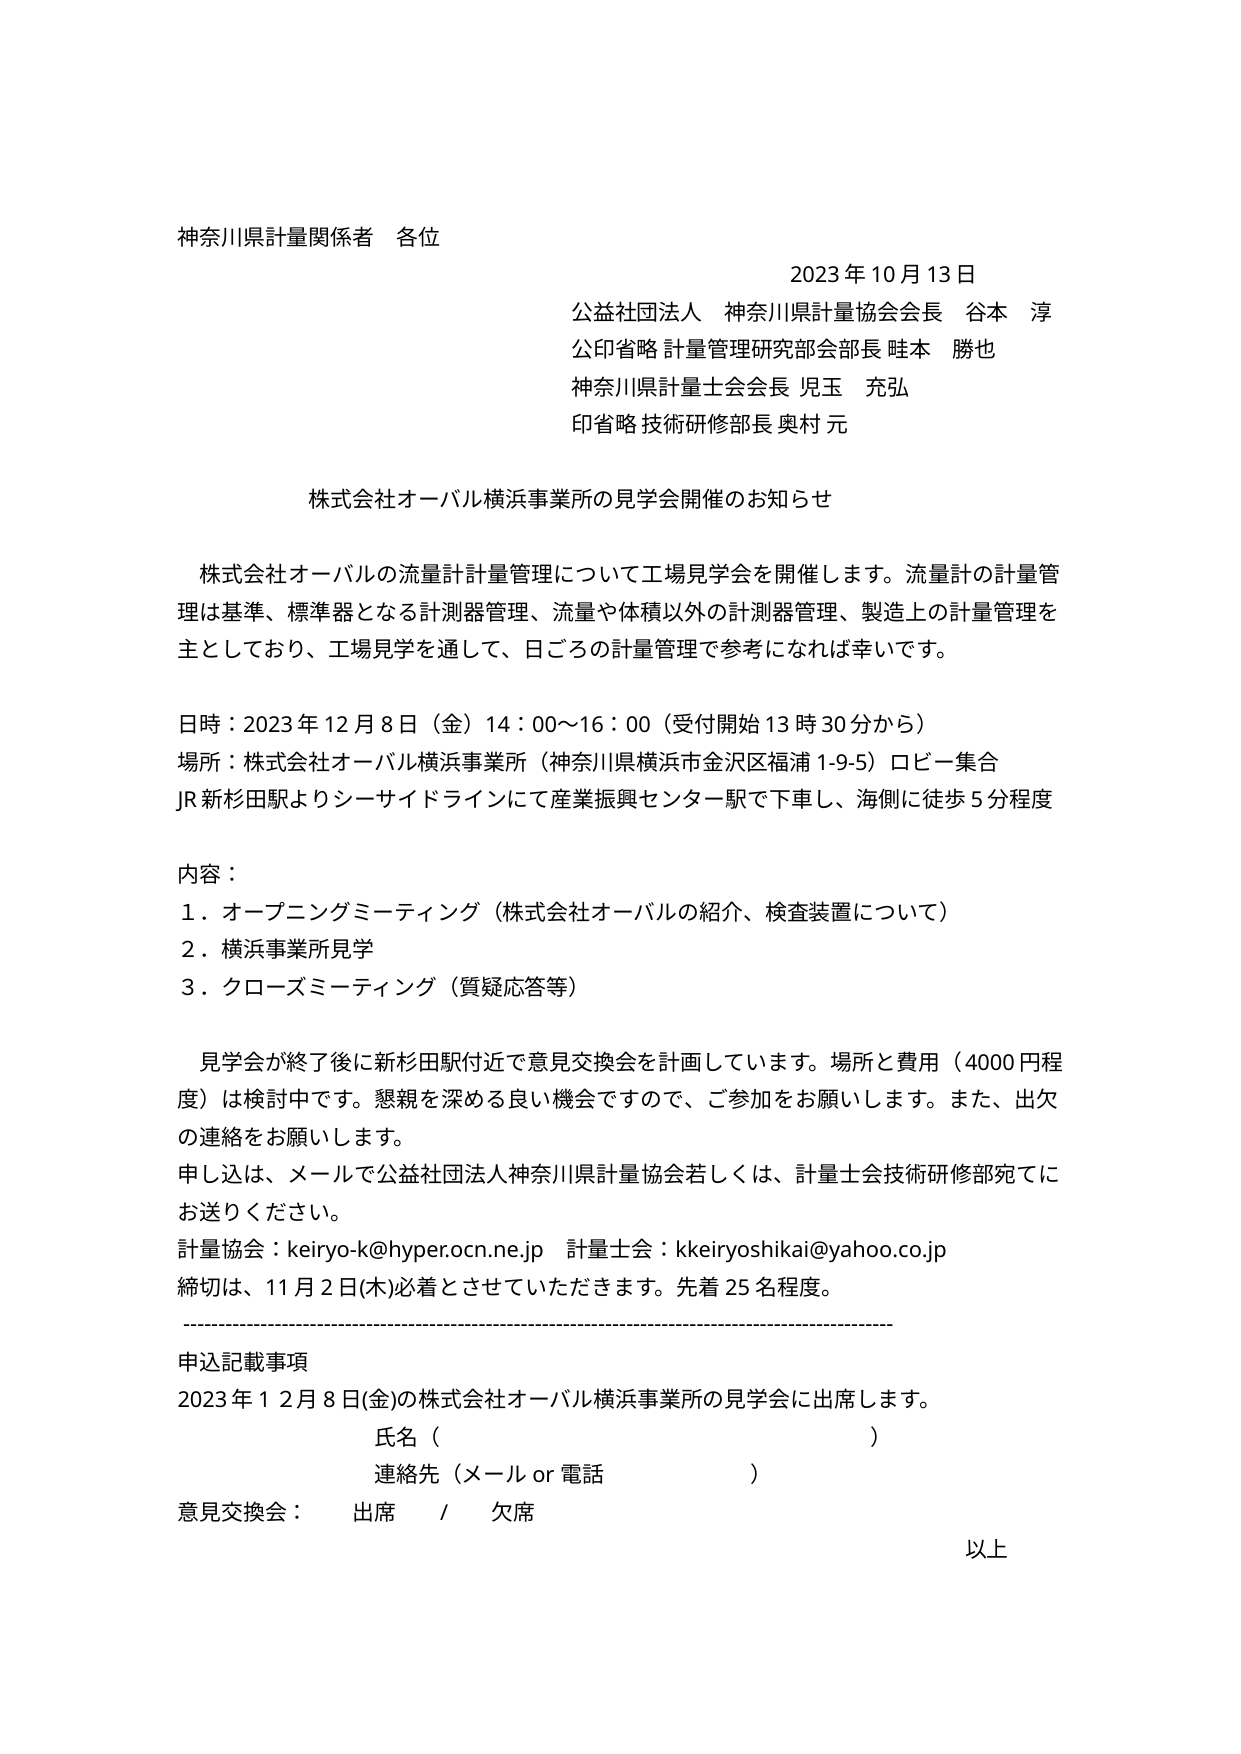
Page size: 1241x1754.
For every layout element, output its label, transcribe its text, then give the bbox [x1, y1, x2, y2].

text 計量協会：keiryo-k@hyper.ocn.ne.jp 計量士会：kkeiryoshikai@yahoo.co.jp [177, 1229, 1063, 1267]
text 締切は、11月2日(木)必着とさせていただきます。先着 25 名程度。 [177, 1267, 1063, 1304]
text ２．横浜事業所見学 [177, 929, 1063, 967]
text 神奈川県計量士会会長 児玉 充弘 [177, 367, 1063, 404]
text 公印省略 計量管理研究部会部長 畦本 勝也 [177, 329, 1063, 367]
text 株式会社オーバルの流量計計量管理について工場見学会を開催します。流量計の計量管理は基準、標準器となる計測器管理、流量や体積以外の計測器管理、製造上の計量管理を主としており、工場見学を通して、日ごろの計量管理で参考になれば幸いです。 [177, 554, 1063, 667]
text 見学会が終了後に新杉田駅付近で意見交換会を計画しています。場所と費用（4000円程度）は検討中です。懇親を深める良い機会ですので、ご参加をお願いします。また、出欠の連絡をお願いします。 [177, 1042, 1063, 1154]
text ３．クローズミーティング（質疑応答等） [177, 967, 1063, 1004]
text 申込記載事項 [177, 1342, 1063, 1379]
text 連絡先（メール or 電話 ） [177, 1454, 1063, 1492]
text 申し込は、メールで公益社団法人神奈川県計量協会若しくは、計量士会技術研修部宛てにお送りください。 [177, 1154, 1063, 1229]
text 氏名（ ） [177, 1417, 1063, 1454]
text JR新杉田駅よりシーサイドラインにて産業振興センター駅で下車し、海側に徒歩5分程度 [177, 779, 1063, 817]
text 場所：株式会社オーバル横浜事業所（神奈川県横浜市金沢区福浦1-9-5）ロビー集合 [177, 742, 1063, 779]
text 内容： [177, 854, 1063, 892]
text 印省略 技術研修部長 奥村 元 [177, 404, 1063, 442]
text 公益社団法人 神奈川県計量協会会長 谷本 淳 [352, 292, 1063, 329]
text 2023年10月13日 [702, 254, 1063, 292]
text 意見交換会： 出席 / 欠席 [177, 1492, 1063, 1529]
text ----------------------------------------------------------------------------------------------------- [177, 1304, 1063, 1342]
text 以上 [965, 1529, 1063, 1567]
text 神奈川県計量関係者 各位 [177, 217, 1063, 254]
text 2023年1２月8日(金)の株式会社オーバル横浜事業所の見学会に出席します。 [177, 1379, 1063, 1417]
text １．オープニングミーティング（株式会社オーバルの紹介、検査装置について） [177, 892, 1063, 929]
text 日時：2023年12 月8日（金）14：00～16：00（受付開始13 時30分から） [177, 704, 1063, 742]
text 株式会社オーバル横浜事業所の見学会開催のお知らせ [177, 479, 1063, 517]
